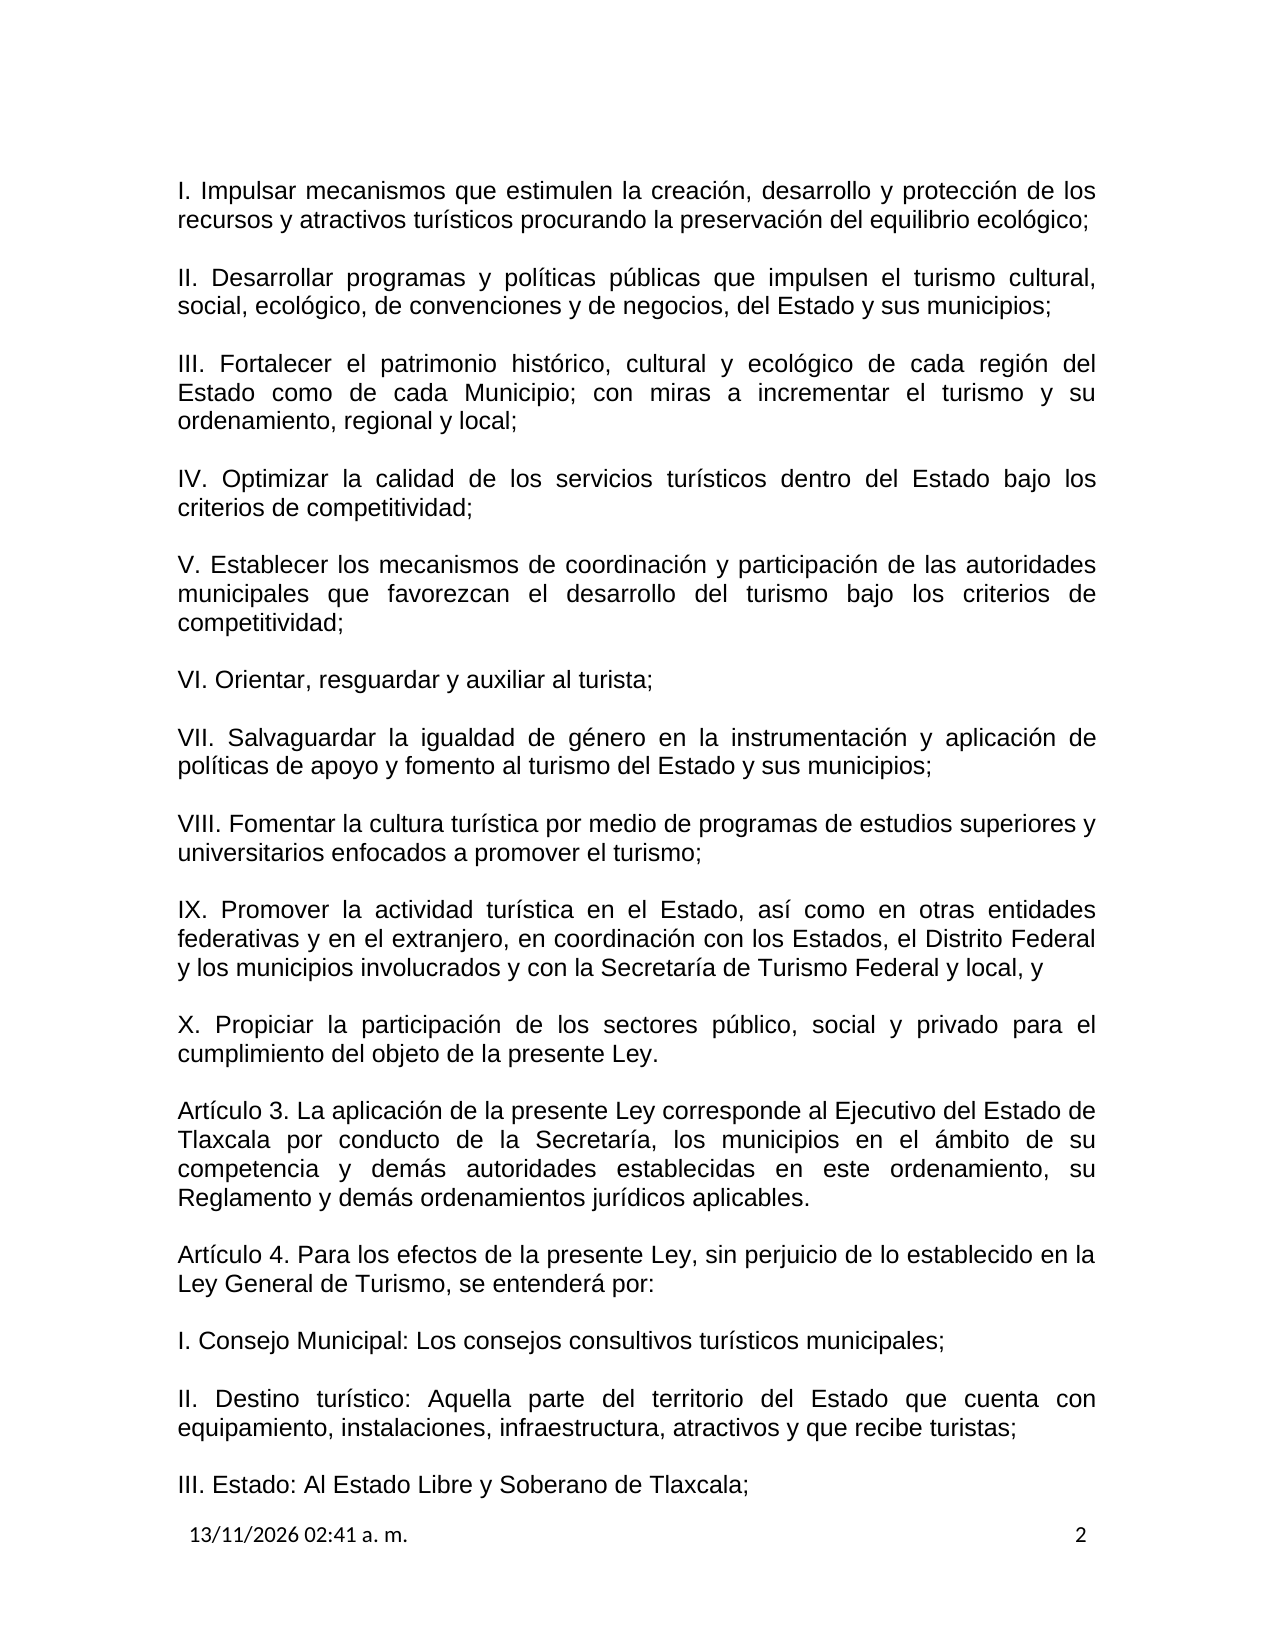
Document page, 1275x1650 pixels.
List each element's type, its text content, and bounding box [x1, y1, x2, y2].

text II. Destino turístico: Aquella parte del territorio del Estado que cuenta con equipamiento, instalaciones, infraestructura, atractivos y que recibe turistas; [177, 1384, 1098, 1441]
text II. Desarrollar programas y políticas públicas que impulsen el turismo cultural, social, ecológico, de convenciones y de negocios, del Estado y sus municipios; [177, 263, 1098, 320]
text VI. Orientar, resguardar y auxiliar al turista; [177, 665, 1098, 694]
text IX. Promover la actividad turística en el Estado, así como en otras entidades federativas y en el extranjero, en coordinación con los Estados, el Distrito Federal y los municipios involucrados y con la Secretaría de Turismo Federal y local, y [177, 895, 1098, 981]
text Artículo 4. Para los efectos de la presente Ley, sin perjuicio de lo establecido en la Ley General de Turismo, se entenderá por: [177, 1240, 1098, 1298]
text I. Impulsar mecanismos que estimulen la creación, desarrollo y protección de los recursos y atractivos turísticos procurando la preservación del equilibrio ecológico; [177, 176, 1098, 234]
text X. Propiciar la participación de los sectores público, social y privado para el cumplimiento del objeto de la presente Ley. [177, 1010, 1098, 1068]
text III. Estado: Al Estado Libre y Soberano de Tlaxcala; [177, 1470, 1098, 1499]
text V. Establecer los mecanismos de coordinación y participación de las autoridades municipales que favorezcan el desarrollo del turismo bajo los criterios de competitividad; [177, 550, 1098, 636]
text VII. Salvaguardar la igualdad de género en la instrumentación y aplicación de políticas de apoyo y fomento al turismo del Estado y sus municipios; [177, 723, 1098, 780]
text Artículo 3. La aplicación de la presente Ley corresponde al Ejecutivo del Estado de Tlaxcala por conducto de la Secretaría, los municipios en el ámbito de su competencia y demás autoridades establecidas en este ordenamiento, su Reglamento y demás ordenamientos jurídicos aplicables. [177, 1096, 1098, 1211]
text IV. Optimizar la calidad de los servicios turísticos dentro del Estado bajo los criterios de competitividad; [177, 464, 1098, 521]
text VIII. Fomentar la cultura turística por medio de programas de estudios superiores y universitarios enfocados a promover el turismo; [177, 809, 1098, 866]
text III. Fortalecer el patrimonio histórico, cultural y ecológico de cada región del Estado como de cada Municipio; con miras a incrementar el turismo y su ordenamiento, regional y local; [177, 349, 1098, 435]
text I. Consejo Municipal: Los consejos consultivos turísticos municipales; [177, 1326, 1098, 1355]
